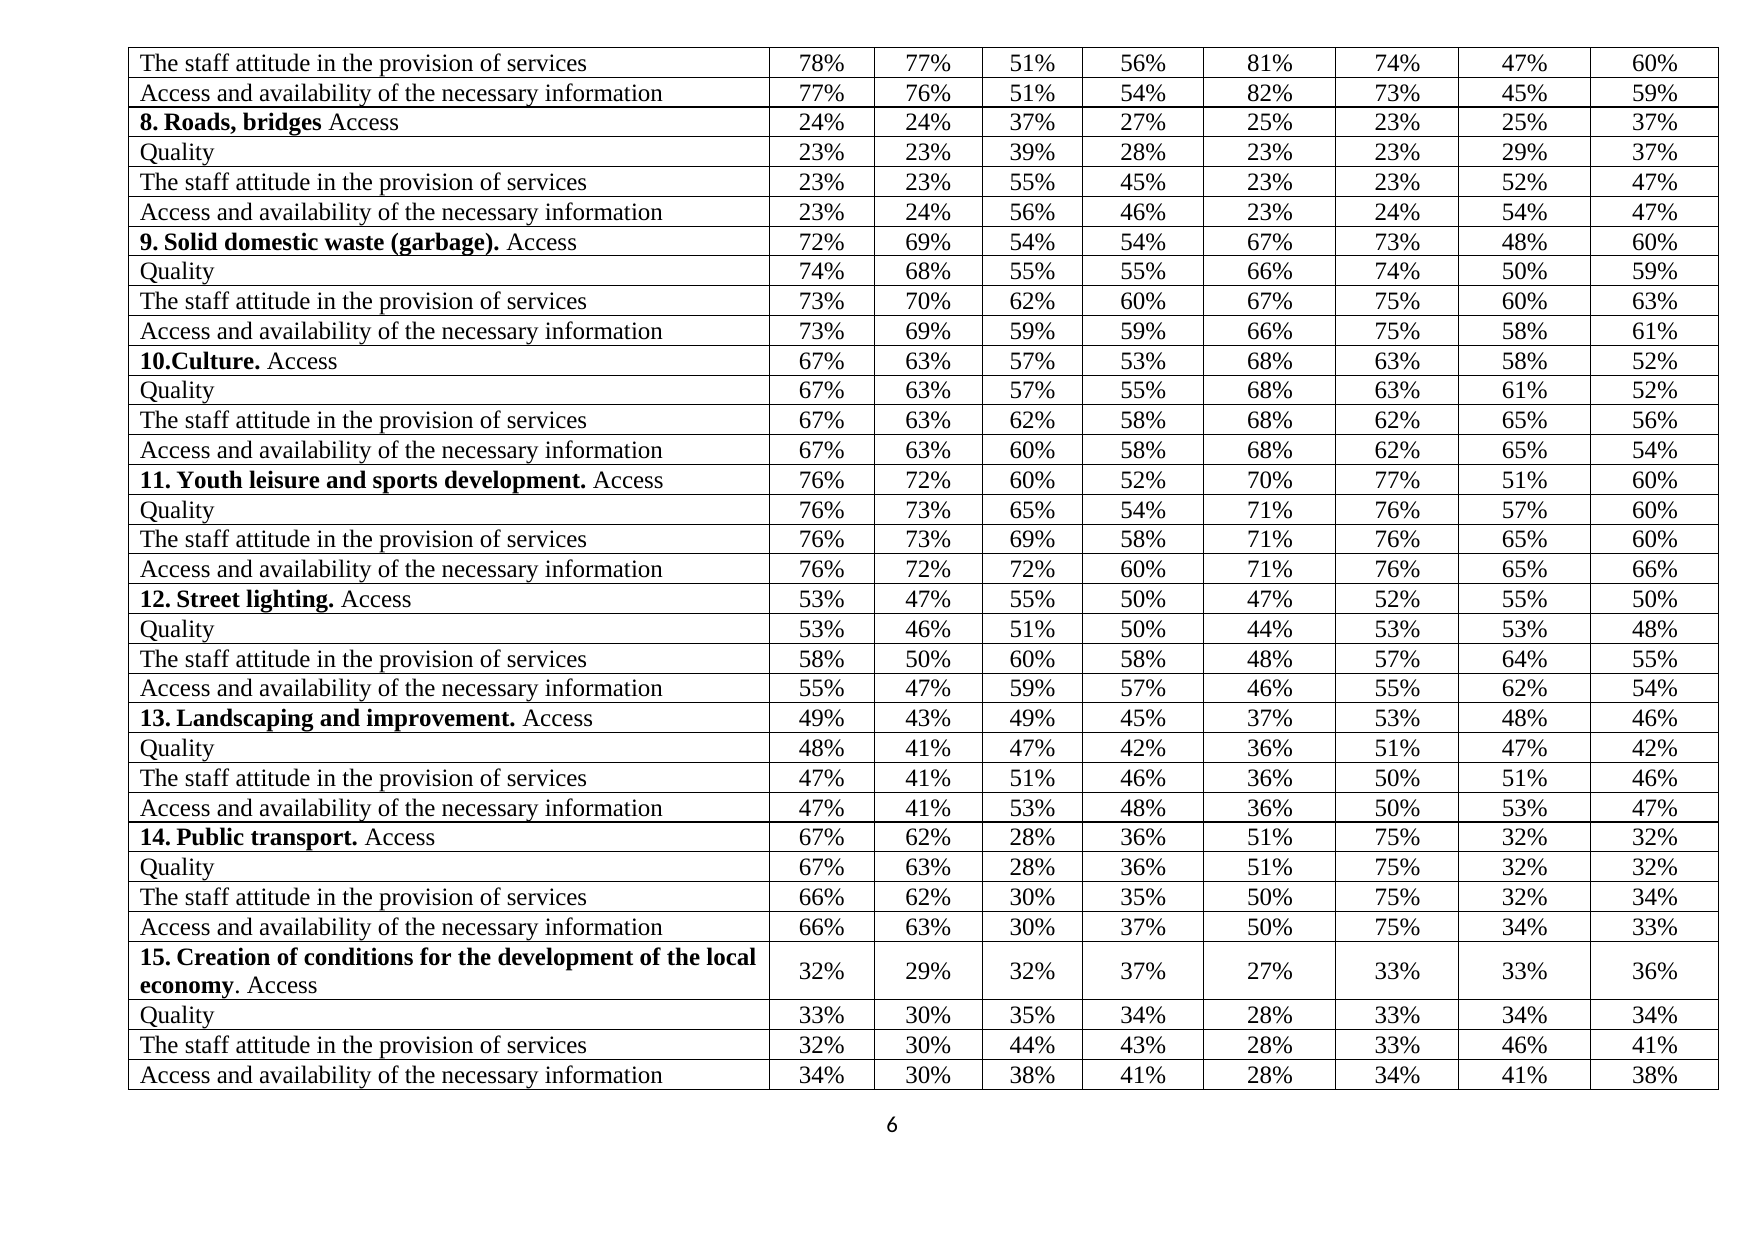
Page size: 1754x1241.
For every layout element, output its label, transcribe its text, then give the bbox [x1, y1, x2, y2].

table_cell 28% [1083, 137, 1203, 166]
table_cell 62% [1336, 405, 1458, 434]
table_cell 66% [1591, 554, 1718, 583]
table_cell 64% [1459, 644, 1590, 672]
table_cell 58% [1083, 435, 1203, 464]
table_cell 59% [1591, 78, 1718, 106]
table_cell 34% [1336, 1060, 1458, 1088]
table_cell 23% [1204, 137, 1335, 166]
table_cell 60% [1083, 286, 1203, 315]
table_cell 81% [1204, 48, 1335, 77]
table_cell 62% [1336, 435, 1458, 464]
table_cell Access and availability of the necessary information [129, 674, 769, 702]
table_cell 23% [770, 167, 874, 196]
table_cell 12. Street lighting. Access [129, 584, 769, 613]
table_cell 51% [1204, 823, 1335, 851]
table_cell 46% [1459, 1030, 1590, 1059]
table_cell 23% [1204, 197, 1335, 226]
table_cell 15. Creation of conditions for the development of the local economy. Access [129, 942, 769, 999]
table_cell 50% [1591, 584, 1718, 613]
table_cell 33% [1459, 942, 1590, 999]
table_cell 55% [1459, 584, 1590, 613]
table_cell The staff attitude in the provision of services [129, 167, 769, 196]
table_cell 77% [875, 48, 982, 77]
table_cell 9. Solid domestic waste (garbage). Access [129, 227, 769, 255]
table_cell 29% [1459, 137, 1590, 166]
table_cell 76% [770, 465, 874, 494]
table_cell 55% [770, 674, 874, 702]
table_cell 46% [1591, 763, 1718, 792]
table_cell 35% [983, 1000, 1082, 1029]
table_cell 73% [875, 495, 982, 523]
table_cell 34% [1459, 1000, 1590, 1029]
table_cell 33% [1336, 942, 1458, 999]
table_cell 8. Roads, bridges Access [129, 108, 769, 136]
table_cell 35% [1083, 882, 1203, 911]
table_cell 63% [875, 405, 982, 434]
table_cell 55% [1083, 256, 1203, 285]
table_cell 47% [1591, 167, 1718, 196]
table_cell 58% [1083, 644, 1203, 672]
table_cell 30% [875, 1000, 982, 1029]
table_cell 50% [1336, 793, 1458, 821]
table_cell 23% [770, 197, 874, 226]
table_cell 48% [1459, 703, 1590, 732]
table_cell 72% [875, 554, 982, 583]
table_cell 42% [1591, 733, 1718, 762]
table_cell 76% [1336, 525, 1458, 553]
table_cell 54% [1083, 227, 1203, 255]
table_cell 77% [770, 78, 874, 106]
table_cell 51% [983, 78, 1082, 106]
table_cell Quality [129, 256, 769, 285]
table_cell 28% [983, 852, 1082, 881]
table_cell 57% [1083, 674, 1203, 702]
table_cell 58% [1459, 316, 1590, 345]
table_cell 75% [1336, 823, 1458, 851]
table_cell 76% [875, 78, 982, 106]
table_cell 25% [1459, 108, 1590, 136]
table_cell 52% [1591, 376, 1718, 404]
table_cell 73% [1336, 78, 1458, 106]
table_cell 63% [875, 852, 982, 881]
table_cell 75% [1336, 912, 1458, 941]
table_cell 29% [875, 942, 982, 999]
table_cell 67% [770, 852, 874, 881]
table_cell 53% [770, 584, 874, 613]
table_cell 33% [1336, 1000, 1458, 1029]
table_cell 60% [983, 465, 1082, 494]
table_cell 60% [983, 644, 1082, 672]
table_cell 68% [1204, 435, 1335, 464]
table_cell 38% [983, 1060, 1082, 1088]
table_cell 76% [770, 525, 874, 553]
table_cell 37% [1204, 703, 1335, 732]
table_cell 33% [1336, 1030, 1458, 1059]
table_cell 68% [1204, 346, 1335, 374]
table_cell The staff attitude in the provision of services [129, 763, 769, 792]
table_cell 47% [1204, 584, 1335, 613]
table_cell 53% [1083, 346, 1203, 374]
table_cell 10.Culture. Access [129, 346, 769, 374]
table_cell 74% [770, 256, 874, 285]
table_cell 45% [1083, 167, 1203, 196]
table_cell 61% [1459, 376, 1590, 404]
table_cell 44% [1204, 614, 1335, 643]
table_cell 74% [1336, 48, 1458, 77]
table_cell 51% [1459, 465, 1590, 494]
table_cell 42% [1083, 733, 1203, 762]
table_cell Quality [129, 614, 769, 643]
table_cell 78% [770, 48, 874, 77]
table_cell 30% [875, 1030, 982, 1059]
table_cell 76% [770, 495, 874, 523]
table_cell 77% [1336, 465, 1458, 494]
table_cell 53% [1336, 614, 1458, 643]
table_cell 59% [983, 316, 1082, 345]
table_cell 44% [983, 1030, 1082, 1059]
table_cell Quality [129, 376, 769, 404]
table_cell 51% [1204, 852, 1335, 881]
table_cell 32% [983, 942, 1082, 999]
table_cell 72% [770, 227, 874, 255]
table_cell 23% [1336, 167, 1458, 196]
table_cell 67% [770, 405, 874, 434]
table_cell 36% [1204, 793, 1335, 821]
table_cell 60% [1591, 48, 1718, 77]
table_cell 24% [875, 108, 982, 136]
table_cell 43% [1083, 1030, 1203, 1059]
table_cell 76% [770, 554, 874, 583]
table_cell 49% [983, 703, 1082, 732]
table_cell 69% [983, 525, 1082, 553]
table_cell 67% [770, 823, 874, 851]
table_cell Quality [129, 137, 769, 166]
table_cell 48% [1591, 614, 1718, 643]
table_cell 36% [1591, 942, 1718, 999]
table_cell 51% [1336, 733, 1458, 762]
table_cell 70% [875, 286, 982, 315]
table_cell 67% [770, 435, 874, 464]
table_cell 66% [770, 882, 874, 911]
table_cell 28% [1204, 1030, 1335, 1059]
table_cell 57% [983, 376, 1082, 404]
table_cell The staff attitude in the provision of services [129, 525, 769, 553]
table_cell 37% [983, 108, 1082, 136]
table_cell 47% [770, 793, 874, 821]
table_cell 63% [1336, 376, 1458, 404]
table_cell 54% [1083, 495, 1203, 523]
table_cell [129, 1030, 769, 1059]
table_cell 47% [1459, 733, 1590, 762]
table_cell 45% [1459, 78, 1590, 106]
table_cell 23% [770, 137, 874, 166]
table_cell 34% [1083, 1000, 1203, 1029]
table_cell 62% [1459, 674, 1590, 702]
table_cell 36% [1083, 823, 1203, 851]
table_cell The staff attitude in the provision of services [129, 644, 769, 672]
table_cell 55% [1591, 644, 1718, 672]
table_cell 73% [1336, 227, 1458, 255]
table_cell 37% [1083, 942, 1203, 999]
table_cell 53% [1459, 614, 1590, 643]
table_cell 58% [770, 644, 874, 672]
table_cell 41% [875, 793, 982, 821]
table_cell 36% [1204, 733, 1335, 762]
table_cell 68% [875, 256, 982, 285]
table_cell 24% [770, 108, 874, 136]
table_cell 75% [1336, 286, 1458, 315]
table_cell 34% [770, 1060, 874, 1088]
table_cell 54% [1591, 435, 1718, 464]
table_cell 32% [770, 942, 874, 999]
table_cell 71% [1204, 495, 1335, 523]
table_cell 24% [875, 197, 982, 226]
table_cell 46% [1083, 197, 1203, 226]
table_cell 65% [1459, 405, 1590, 434]
table_cell 62% [983, 405, 1082, 434]
table_cell 48% [1459, 227, 1590, 255]
table_cell 58% [1459, 346, 1590, 374]
table_cell 66% [770, 912, 874, 941]
table_cell 71% [1204, 525, 1335, 553]
table_cell 66% [1204, 256, 1335, 285]
table_cell 59% [983, 674, 1082, 702]
table_cell 47% [875, 584, 982, 613]
table_cell 48% [770, 733, 874, 762]
table_cell 55% [983, 584, 1082, 613]
table_cell 72% [875, 465, 982, 494]
table_cell 58% [1083, 405, 1203, 434]
table_cell 57% [1459, 495, 1590, 523]
table_cell 73% [770, 286, 874, 315]
table_cell 65% [1459, 435, 1590, 464]
table_cell 27% [1083, 108, 1203, 136]
table_cell 60% [983, 435, 1082, 464]
table_cell 23% [875, 167, 982, 196]
table_cell 63% [875, 912, 982, 941]
table_cell Access and availability of the necessary information [129, 435, 769, 464]
table_cell Quality [129, 495, 769, 523]
table_cell 67% [1204, 227, 1335, 255]
table_cell 62% [875, 823, 982, 851]
table_cell 60% [1459, 286, 1590, 315]
table_cell 56% [1083, 48, 1203, 77]
table_cell 47% [983, 733, 1082, 762]
table_cell 34% [1591, 882, 1718, 911]
table_cell 55% [1083, 376, 1203, 404]
table_cell 46% [1204, 674, 1335, 702]
table_cell 76% [1336, 554, 1458, 583]
table_cell 47% [1459, 48, 1590, 77]
table_cell 23% [1336, 137, 1458, 166]
table_cell 33% [1591, 912, 1718, 941]
table_cell 37% [1591, 108, 1718, 136]
table_cell 63% [875, 435, 982, 464]
table_cell 60% [1591, 227, 1718, 255]
table_cell 23% [875, 137, 982, 166]
table_cell 51% [983, 614, 1082, 643]
table_cell 60% [1591, 465, 1718, 494]
table_cell 67% [1204, 286, 1335, 315]
table_cell 11. Youth leisure and sports development. Access [129, 465, 769, 494]
table_cell 70% [1204, 465, 1335, 494]
table_cell 54% [1459, 197, 1590, 226]
table_cell 52% [1459, 167, 1590, 196]
table_cell 32% [1459, 852, 1590, 881]
table_cell 45% [1083, 703, 1203, 732]
table_cell The staff attitude in the provision of services [129, 286, 769, 315]
table_cell 25% [1204, 108, 1335, 136]
table_cell 51% [983, 48, 1082, 77]
table_cell 41% [875, 733, 982, 762]
table_cell 67% [770, 346, 874, 374]
table_cell 50% [1083, 584, 1203, 613]
table_cell 54% [1591, 674, 1718, 702]
table_cell 34% [1459, 912, 1590, 941]
table_cell 28% [983, 823, 1082, 851]
table_cell 27% [1204, 942, 1335, 999]
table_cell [129, 78, 769, 106]
table_cell 54% [983, 227, 1082, 255]
table_cell 28% [1204, 1060, 1335, 1088]
table_cell 50% [1204, 912, 1335, 941]
table_cell 52% [1083, 465, 1203, 494]
table_cell 59% [1083, 316, 1203, 345]
table_cell 56% [1591, 405, 1718, 434]
table_cell 38% [1591, 1060, 1718, 1088]
table_cell 55% [983, 256, 1082, 285]
table_cell 32% [1459, 882, 1590, 911]
table_cell The staff attitude in the provision of services [129, 882, 769, 911]
table_cell 32% [1591, 823, 1718, 851]
table_cell 73% [770, 316, 874, 345]
table_cell 14. Public transport. Access [129, 823, 769, 851]
table_cell 63% [1591, 286, 1718, 315]
table_cell 48% [1083, 793, 1203, 821]
table_cell 53% [1459, 793, 1590, 821]
table_cell 36% [1083, 852, 1203, 881]
table_cell 28% [1204, 1000, 1335, 1029]
table_cell 30% [875, 1060, 982, 1088]
table_cell 68% [1204, 405, 1335, 434]
table_cell 32% [1591, 852, 1718, 881]
table_cell 32% [1459, 823, 1590, 851]
table_cell 63% [875, 346, 982, 374]
table_cell Quality [129, 733, 769, 762]
table_cell The staff attitude in the provision of services [129, 48, 769, 77]
table_cell 74% [1336, 256, 1458, 285]
table_cell 46% [1083, 763, 1203, 792]
table_cell 60% [1083, 554, 1203, 583]
table_cell 41% [1459, 1060, 1590, 1088]
table_cell 75% [1336, 882, 1458, 911]
table_cell 65% [1459, 554, 1590, 583]
table_cell 66% [1204, 316, 1335, 345]
table_cell Access and availability of the necessary information [129, 912, 769, 941]
table_cell 53% [770, 614, 874, 643]
table_cell 60% [1591, 495, 1718, 523]
table_cell 37% [1083, 912, 1203, 941]
table_cell 76% [1336, 495, 1458, 523]
table_cell 23% [1336, 108, 1458, 136]
table_cell 82% [1204, 78, 1335, 106]
table_cell The staff attitude in the provision of services [129, 405, 769, 434]
table_cell 47% [1591, 793, 1718, 821]
table_cell 41% [875, 763, 982, 792]
table_cell 61% [1591, 316, 1718, 345]
table_cell 62% [875, 882, 982, 911]
table_cell 50% [875, 644, 982, 672]
table_cell 51% [1459, 763, 1590, 792]
table_cell 41% [1083, 1060, 1203, 1088]
table_cell 47% [770, 763, 874, 792]
table_cell 68% [1204, 376, 1335, 404]
table_cell 57% [983, 346, 1082, 374]
table_cell 69% [875, 227, 982, 255]
table_cell 37% [1591, 137, 1718, 166]
table_cell 50% [1204, 882, 1335, 911]
table_cell 52% [1336, 584, 1458, 613]
table_cell 65% [983, 495, 1082, 523]
table_cell Access and availability of the necessary information [129, 197, 769, 226]
table_cell 60% [1591, 525, 1718, 553]
table_cell 39% [983, 137, 1082, 166]
table_cell 63% [1336, 346, 1458, 374]
table_cell Access and availability of the necessary information [129, 793, 769, 821]
table_cell 47% [1591, 197, 1718, 226]
table_cell 36% [1204, 763, 1335, 792]
table_cell 62% [983, 286, 1082, 315]
table_cell 72% [983, 554, 1082, 583]
table_cell 67% [770, 376, 874, 404]
table_cell 33% [770, 1000, 874, 1029]
table_cell 54% [1083, 78, 1203, 106]
table_cell Access and availability of the necessary information [129, 554, 769, 583]
table_cell 53% [983, 793, 1082, 821]
table_cell 59% [1591, 256, 1718, 285]
table_cell 63% [875, 376, 982, 404]
table_cell 43% [875, 703, 982, 732]
table_cell 51% [983, 763, 1082, 792]
table_cell 48% [1204, 644, 1335, 672]
table_cell 46% [1591, 703, 1718, 732]
table_cell 41% [1591, 1030, 1718, 1059]
table_cell 58% [1083, 525, 1203, 553]
table_cell 69% [875, 316, 982, 345]
table_cell 55% [983, 167, 1082, 196]
table_cell 47% [875, 674, 982, 702]
table_cell Quality [129, 852, 769, 881]
table_cell 71% [1204, 554, 1335, 583]
table_cell Access and availability of the necessary information [129, 1060, 769, 1088]
table_cell 75% [1336, 852, 1458, 881]
table_cell 56% [983, 197, 1082, 226]
table_cell 52% [1591, 346, 1718, 374]
table_cell 50% [1336, 763, 1458, 792]
table_cell 30% [983, 912, 1082, 941]
table_cell 32% [770, 1030, 874, 1059]
table_cell 50% [1083, 614, 1203, 643]
table_cell 34% [1591, 1000, 1718, 1029]
table_cell 50% [1459, 256, 1590, 285]
table_cell 30% [983, 882, 1082, 911]
table_cell 13. Landscaping and improvement. Access [129, 703, 769, 732]
table_cell 75% [1336, 316, 1458, 345]
table_cell 53% [1336, 703, 1458, 732]
table_cell Quality [129, 1000, 769, 1029]
table_cell 24% [1336, 197, 1458, 226]
table_cell 73% [875, 525, 982, 553]
table_cell 65% [1459, 525, 1590, 553]
table_cell 55% [1336, 674, 1458, 702]
table_cell 57% [1336, 644, 1458, 672]
table_cell 46% [875, 614, 982, 643]
table_cell 49% [770, 703, 874, 732]
table_cell 23% [1204, 167, 1335, 196]
table_cell Access and availability of the necessary information [129, 316, 769, 345]
